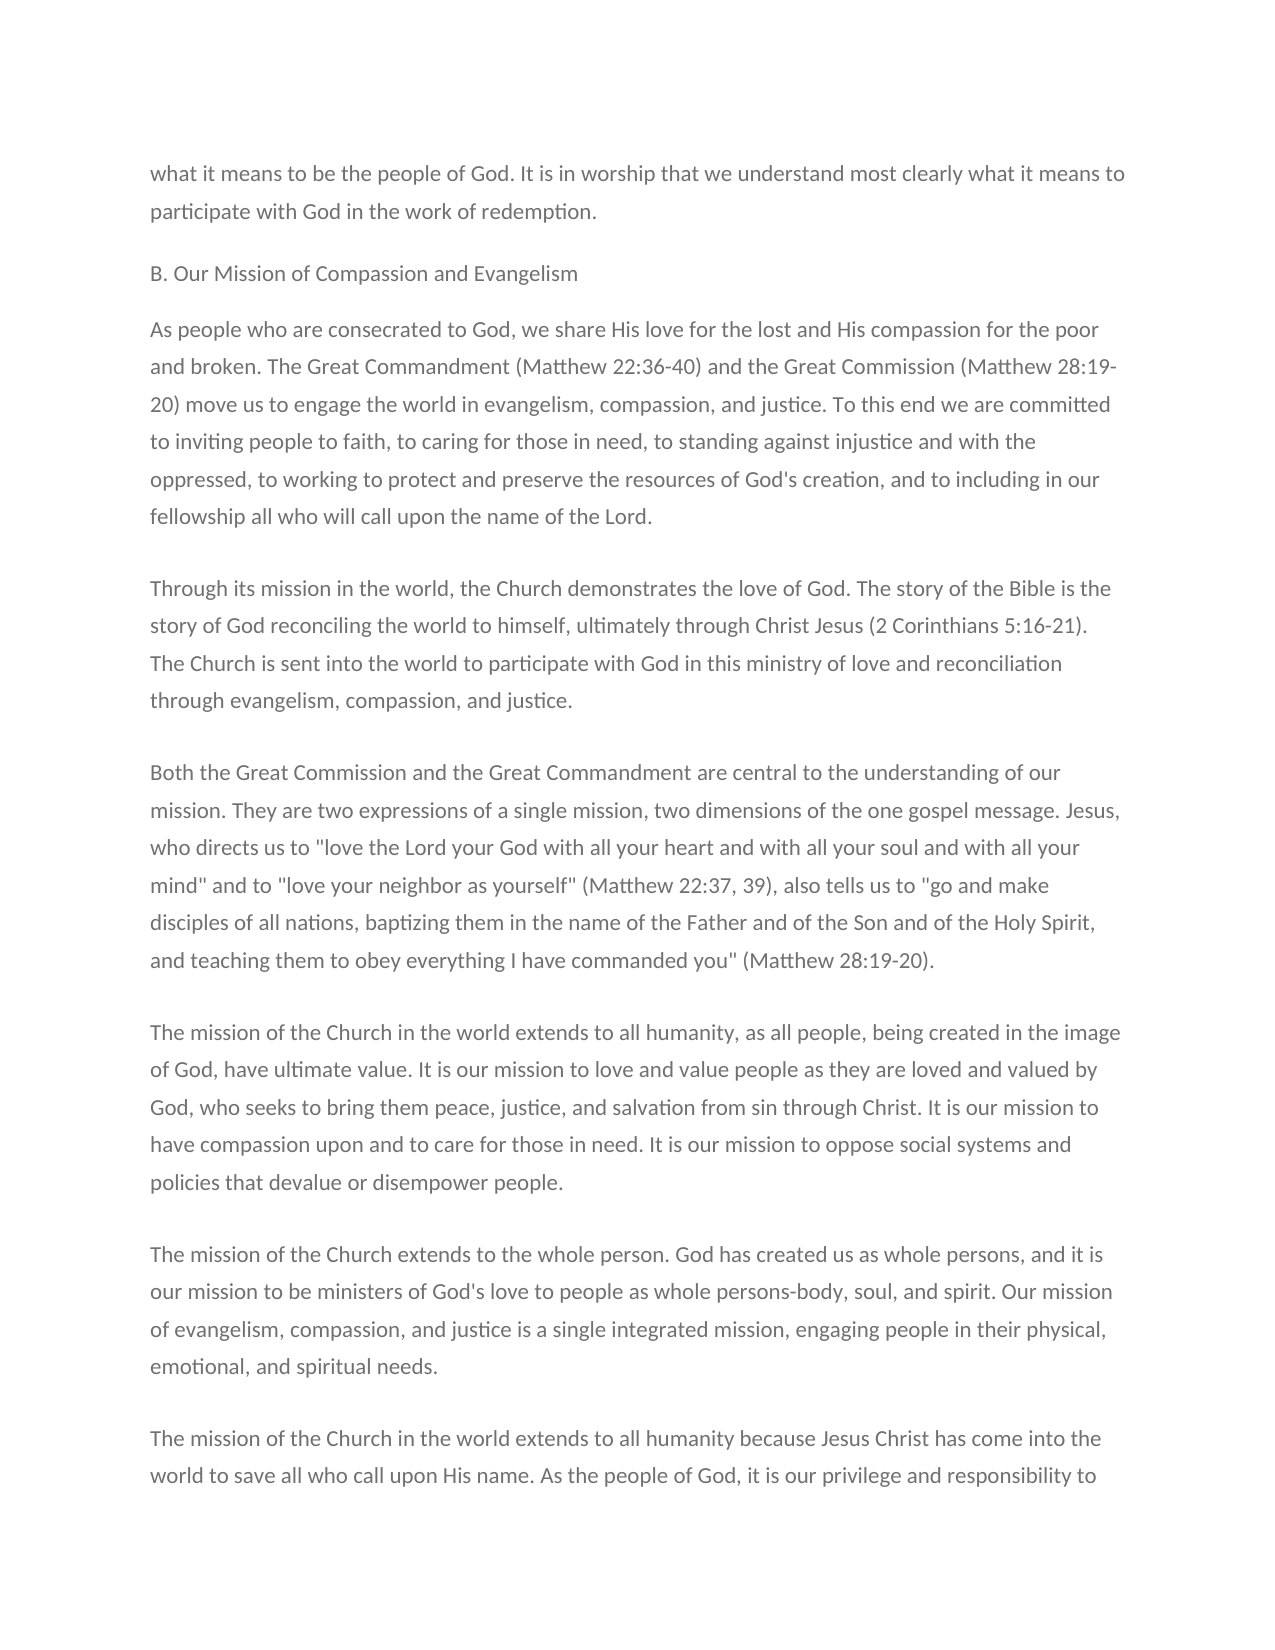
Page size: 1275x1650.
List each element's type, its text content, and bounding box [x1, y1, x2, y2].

text As people who are consecrated to God, we share His love for the lost and His compassion for the poor and broken. The Great Commandment (Matthew 22:36-40) and the Great Commission (Matthew 28:19-20) move us to engage the world in evangelism, compassion, and justice. To this end we are committed to inviting people to faith, to caring for those in need, to standing against injustice and with the oppressed, to working to protect and preserve the resources of God's creation, and to including in our fellowship all who will call upon the name of the Lord. [150, 305, 1125, 530]
text The mission of the Church in the world extends to all humanity, as all people, being created in the image of God, have ultimate value. It is our mission to love and value people as they are loved and valued by God, who seeks to bring them peace, justice, and salvation from sin through Christ. It is our mission to have compassion upon and to care for those in need. It is our mission to oppose social systems and policies that devalue or disempower people. [150, 1008, 1125, 1196]
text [150, 1414, 1125, 1489]
text Through its mission in the world, the Church demonstrates the love of God. The story of the Bible is the story of God reconciling the world to himself, ultimately through Christ Jesus (2 Corinthians 5:16-21). The Church is sent into the world to participate with God in this ministry of love and reconciliation through evangelism, compassion, and justice. [150, 564, 1125, 714]
text The mission of the Church extends to the whole person. God has created us as whole persons, and it is our mission to be ministers of God's love to people as whole persons-body, soul, and spirit. Our mission of evangelism, compassion, and justice is a single integrated mission, engaging people in their physical, emotional, and spiritual needs. [150, 1230, 1125, 1380]
subtitle B. Our Mission of Compassion and Evangelism [150, 259, 1125, 287]
text Both the Great Commission and the Great Commandment are central to the understanding of our mission. They are two expressions of a single mission, two dimensions of the one gospel message. Jesus, who directs us to "love the Lord your God with all your heart and with all your soul and with all your mind" and to "love your neighbor as yourself" (Matthew 22:37, 39), also tells us to "go and make disciples of all nations, baptizing them in the name of the Father and of the Son and of the Holy Spirit, and teaching them to obey everything I have commanded you" (Matthew 28:19-20). [150, 749, 1125, 974]
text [150, 150, 1125, 225]
